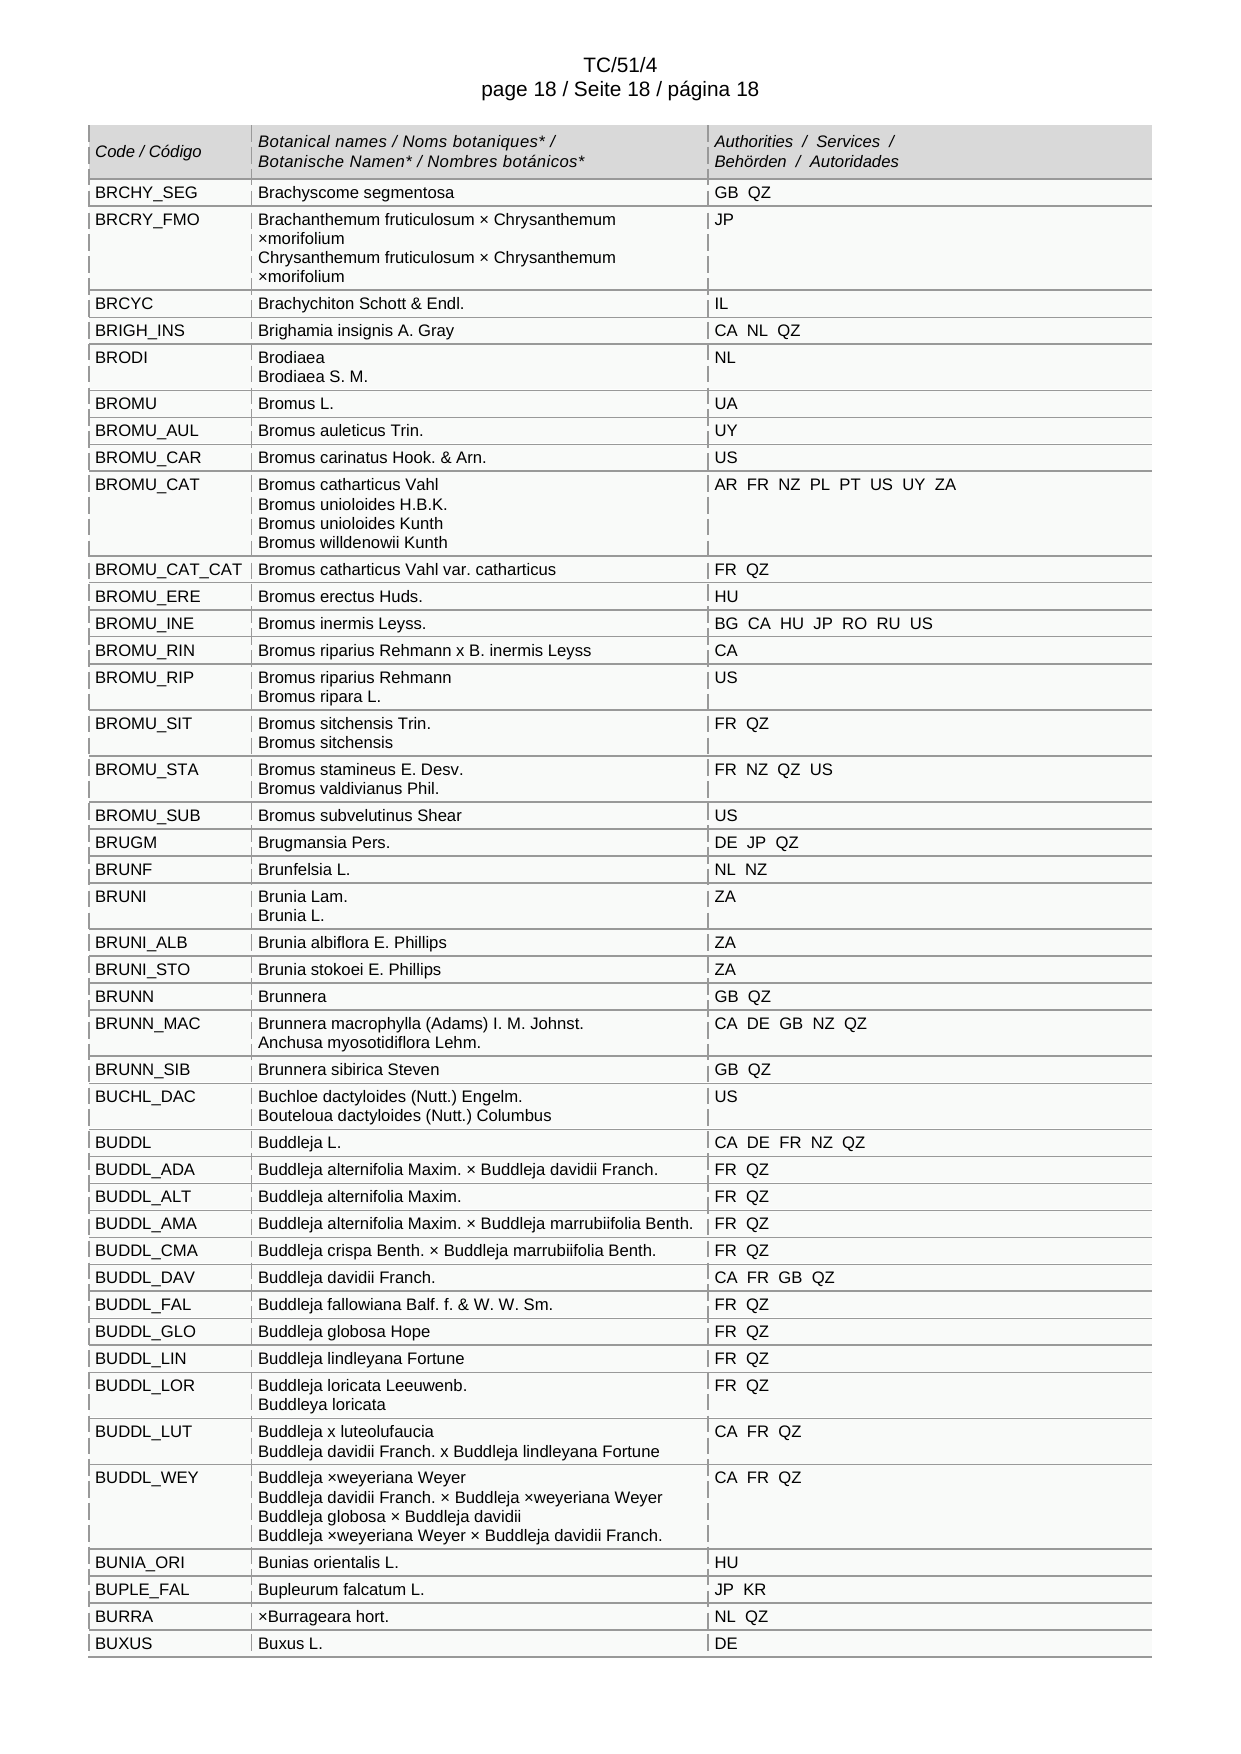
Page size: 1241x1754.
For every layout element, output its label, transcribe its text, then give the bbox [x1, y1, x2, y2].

table_cell US [708, 445, 1152, 470]
table_cell Buddleja alternifolia Maxim. [252, 1184, 708, 1209]
table_cell BROMU_RIP [89, 665, 252, 709]
table_cell DE JP QZ [708, 830, 1152, 855]
table_cell FR QZ [708, 1292, 1152, 1317]
table_cell Brighamia insignis A. Gray [252, 318, 708, 343]
table_cell BURRA [89, 1604, 252, 1629]
table_cell Bromus catharticus Vahl var. catharticus [252, 557, 708, 582]
table_cell BUDDL_LIN [89, 1346, 252, 1371]
table_cell FR QZ [708, 1319, 1152, 1344]
table_cell Buddleja globosa Hope [252, 1319, 708, 1344]
table_cell IL [708, 291, 1152, 316]
table_cell BROMU_ERE [89, 583, 252, 609]
table_cell BUCHL_DAC [89, 1084, 252, 1128]
table_cell ×Burrageara hort. [252, 1604, 708, 1629]
table_cell GB QZ [708, 984, 1152, 1009]
table_cell BROMU_SIT [89, 711, 252, 755]
table_cell Brunnera [252, 984, 708, 1009]
table_cell BROMU_CAT_CAT [89, 557, 252, 582]
table_cell ZA [708, 957, 1152, 982]
table_cell NL NZ [708, 857, 1152, 882]
table_cell UA [708, 391, 1152, 416]
table_cell Bromus erectus Huds. [252, 583, 708, 609]
table_cell BROMU_RIN [89, 637, 252, 663]
table_cell BRCYC [89, 291, 252, 316]
table_cell BUDDL_ADA [89, 1157, 252, 1182]
table_cell Bromus stamineus E. Desv. Bromus valdivianus Phil. [252, 757, 708, 801]
table_cell Bromus riparius Rehmann Bromus ripara L. [252, 665, 708, 709]
table_cell HU [708, 1550, 1152, 1575]
table_cell Bupleurum falcatum L. [252, 1577, 708, 1602]
table_cell Bromus riparius Rehmann x B. inermis Leyss [252, 637, 708, 663]
table_cell BRUNI_ALB [89, 930, 252, 955]
table_cell ZA [708, 884, 1152, 928]
table_cell Buddleja alternifolia Maxim. × Buddleja davidii Franch. [252, 1157, 708, 1182]
table_cell FR QZ [708, 1157, 1152, 1182]
table_cell FR QZ [708, 1184, 1152, 1209]
table_cell Brunia Lam. Brunia L. [252, 884, 708, 928]
table_cell BROMU_INE [89, 611, 252, 636]
table_cell Buddleja lindleyana Fortune [252, 1346, 708, 1371]
table_header Code / Código [89, 125, 252, 178]
table_cell Buddleja davidii Franch. [252, 1265, 708, 1290]
table_cell AR FR NZ PL PT US UY ZA [708, 472, 1152, 555]
table_cell BROMU_CAR [89, 445, 252, 470]
table_cell BUDDL_LUT [89, 1419, 252, 1464]
table_cell Bromus inermis Leyss. [252, 611, 708, 636]
table_cell BROMU [89, 391, 252, 416]
table_cell Bromus subvelutinus Shear [252, 803, 708, 828]
table_cell BROMU_CAT [89, 472, 252, 555]
table_cell CA DE FR NZ QZ [708, 1130, 1152, 1156]
table_cell BUDDL_AMA [89, 1211, 252, 1236]
table_cell CA [708, 637, 1152, 663]
table_cell GB QZ [708, 180, 1152, 205]
table_cell BRUNF [89, 857, 252, 882]
table_cell CA FR QZ [708, 1465, 1152, 1548]
table_header Authorities / Services / Behörden / Autoridades [708, 125, 1152, 178]
table_cell Buddleja x luteolufaucia Buddleja davidii Franch. x Buddleja lindleyana Fortune [252, 1419, 708, 1464]
table_cell GB QZ [708, 1057, 1152, 1082]
table_cell BUDDL_LOR [89, 1373, 252, 1417]
table_cell Brachanthemum fruticulosum × Chrysanthemum ×morifolium Chrysanthemum fruticulosum × Chrysanthemum ×morifolium [252, 207, 708, 289]
table_cell JP [708, 207, 1152, 289]
table_cell Bromus catharticus Vahl Bromus unioloides H.B.K. Bromus unioloides Kunth Bromus willdenowii Kunth [252, 472, 708, 555]
table_cell Brodiaea Brodiaea S. M. [252, 345, 708, 389]
table_cell Buchloe dactyloides (Nutt.) Engelm. Bouteloua dactyloides (Nutt.) Columbus [252, 1084, 708, 1128]
table_cell CA FR GB QZ [708, 1265, 1152, 1290]
table_cell BUXUS [89, 1631, 252, 1656]
table_cell CA DE GB NZ QZ [708, 1011, 1152, 1055]
table_cell BROMU_AUL [89, 418, 252, 443]
table_cell BUDDL [89, 1130, 252, 1156]
table_cell BUDDL_ALT [89, 1184, 252, 1209]
table_cell Bromus sitchensis Trin. Bromus sitchensis [252, 711, 708, 755]
table_cell Brunnera sibirica Steven [252, 1057, 708, 1082]
table_cell Bromus carinatus Hook. & Arn. [252, 445, 708, 470]
table_cell BRUNN_MAC [89, 1011, 252, 1055]
table_cell Buddleja loricata Leeuwenb. Buddleya loricata [252, 1373, 708, 1417]
table_cell CA NL QZ [708, 318, 1152, 343]
table_cell BUDDL_WEY [89, 1465, 252, 1548]
table_cell DE [708, 1631, 1152, 1656]
table_cell FR QZ [708, 1211, 1152, 1236]
table_cell Buddleja fallowiana Balf. f. & W. W. Sm. [252, 1292, 708, 1317]
table_cell JP KR [708, 1577, 1152, 1602]
table_cell Buddleja crispa Benth. × Buddleja marrubiifolia Benth. [252, 1238, 708, 1263]
table_cell ZA [708, 930, 1152, 955]
table_cell UY [708, 418, 1152, 443]
table_cell Brunfelsia L. [252, 857, 708, 882]
table_header Botanical names / Noms botaniques* / Botanische Namen* / Nombres botánicos* [252, 125, 708, 178]
table_cell CA FR QZ [708, 1419, 1152, 1464]
table_cell BUDDL_GLO [89, 1319, 252, 1344]
table_cell BRCHY_SEG [89, 180, 252, 205]
table_cell Brachychiton Schott & Endl. [252, 291, 708, 316]
table_cell FR QZ [708, 1238, 1152, 1263]
table_cell Brachyscome segmentosa [252, 180, 708, 205]
table_cell BUPLE_FAL [89, 1577, 252, 1602]
table_cell Bromus auleticus Trin. [252, 418, 708, 443]
table_cell BUNIA_ORI [89, 1550, 252, 1575]
table_cell Brunia albiflora E. Phillips [252, 930, 708, 955]
table_cell BRODI [89, 345, 252, 389]
table_cell Buddleja ×weyeriana Weyer Buddleja davidii Franch. × Buddleja ×weyeriana Weyer Buddleja globosa × Buddleja davidii Buddleja ×weyeriana Weyer × Buddleja davidii Franch. [252, 1465, 708, 1548]
table_cell US [708, 665, 1152, 709]
table_cell US [708, 1084, 1152, 1128]
table_cell BRUNI_STO [89, 957, 252, 982]
table_cell Brugmansia Pers. [252, 830, 708, 855]
table_cell Brunnera macrophylla (Adams) I. M. Johnst. Anchusa myosotidiflora Lehm. [252, 1011, 708, 1055]
table_cell BRUGM [89, 830, 252, 855]
table_cell Buddleja alternifolia Maxim. × Buddleja marrubiifolia Benth. [252, 1211, 708, 1236]
table_cell FR QZ [708, 557, 1152, 582]
table_cell BUDDL_DAV [89, 1265, 252, 1290]
table_cell FR QZ [708, 1373, 1152, 1417]
table_cell BUDDL_FAL [89, 1292, 252, 1317]
table_cell BRUNN [89, 984, 252, 1009]
table_cell FR NZ QZ US [708, 757, 1152, 801]
table_cell FR QZ [708, 1346, 1152, 1371]
table_cell US [708, 803, 1152, 828]
table_cell Buxus L. [252, 1631, 708, 1656]
table_cell BG CA HU JP RO RU US [708, 611, 1152, 636]
table_cell BRUNN_SIB [89, 1057, 252, 1082]
table_cell BROMU_SUB [89, 803, 252, 828]
table_cell FR QZ [708, 711, 1152, 755]
table_cell NL [708, 345, 1152, 389]
table_cell BRUNI [89, 884, 252, 928]
table_cell BRIGH_INS [89, 318, 252, 343]
table_cell Brunia stokoei E. Phillips [252, 957, 708, 982]
table_cell BRCRY_FMO [89, 207, 252, 289]
table_cell HU [708, 583, 1152, 609]
table_cell Buddleja L. [252, 1130, 708, 1156]
table_cell BUDDL_CMA [89, 1238, 252, 1263]
table_cell Bromus L. [252, 391, 708, 416]
table_cell NL QZ [708, 1604, 1152, 1629]
table_cell BROMU_STA [89, 757, 252, 801]
table_cell Bunias orientalis L. [252, 1550, 708, 1575]
